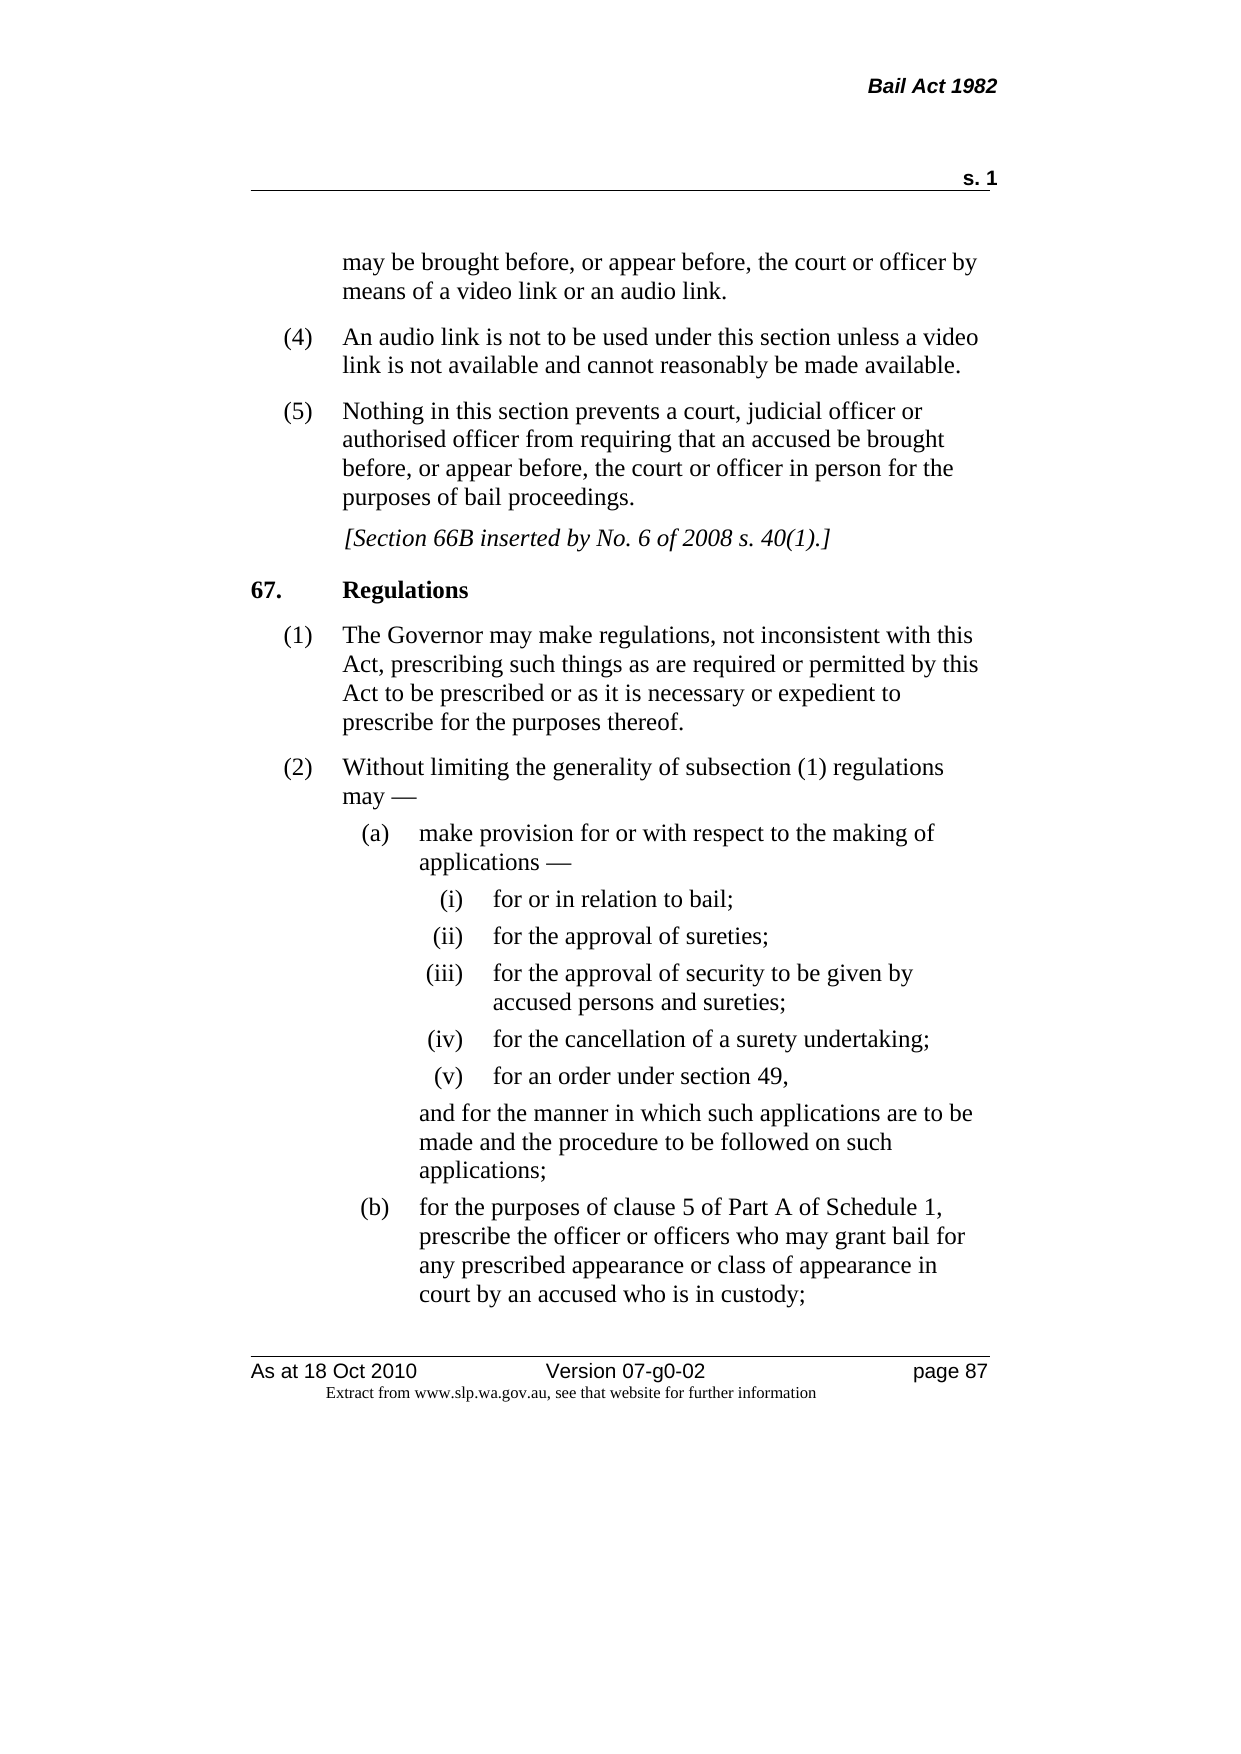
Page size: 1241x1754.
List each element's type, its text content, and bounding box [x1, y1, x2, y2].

text (v) for an order under section 49, [251, 1061, 990, 1089]
text (5) Nothing in this section prevents a court, judicial officer or authorised officer from requiring that an accused be brought before, or appear before, the court or officer in person for the purposes of bail proceedings. [251, 396, 990, 511]
text (i) for or in relation to bail; [251, 884, 990, 912]
subtitle 67. Regulations [251, 575, 990, 604]
text (a) make provision for or with respect to the making of applications — [251, 818, 990, 875]
text (4) An audio link is not to be used under this section unless a video link is not available and cannot reasonably be made available. [251, 322, 990, 379]
text (2) Without limiting the generality of subsection (1) regulations may — [251, 752, 990, 809]
text (iv) for the cancellation of a surety undertaking; [251, 1024, 990, 1052]
text [Section 66B inserted by No. 6 of 2008 s. 40(1).] [251, 523, 990, 552]
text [251, 247, 990, 305]
text (ii) for the approval of sureties; [251, 921, 990, 949]
text (iii) for the approval of security to be given by accused persons and sureties; [251, 958, 990, 1015]
text (b) for the purposes of clause 5 of Part A of Schedule 1, prescribe the officer or officers who may grant bail for any prescribed appearance or class of appearance in court by an accused who is in custody; [251, 1192, 990, 1307]
text and for the manner in which such applications are to be made and the procedure to be followed on such applications; [251, 1098, 990, 1184]
text (1) The Governor may make regulations, not inconsistent with this Act, prescribing such things as are required or permitted by this Act to be prescribed or as it is necessary or expedient to prescribe for the purposes thereof. [251, 620, 990, 735]
